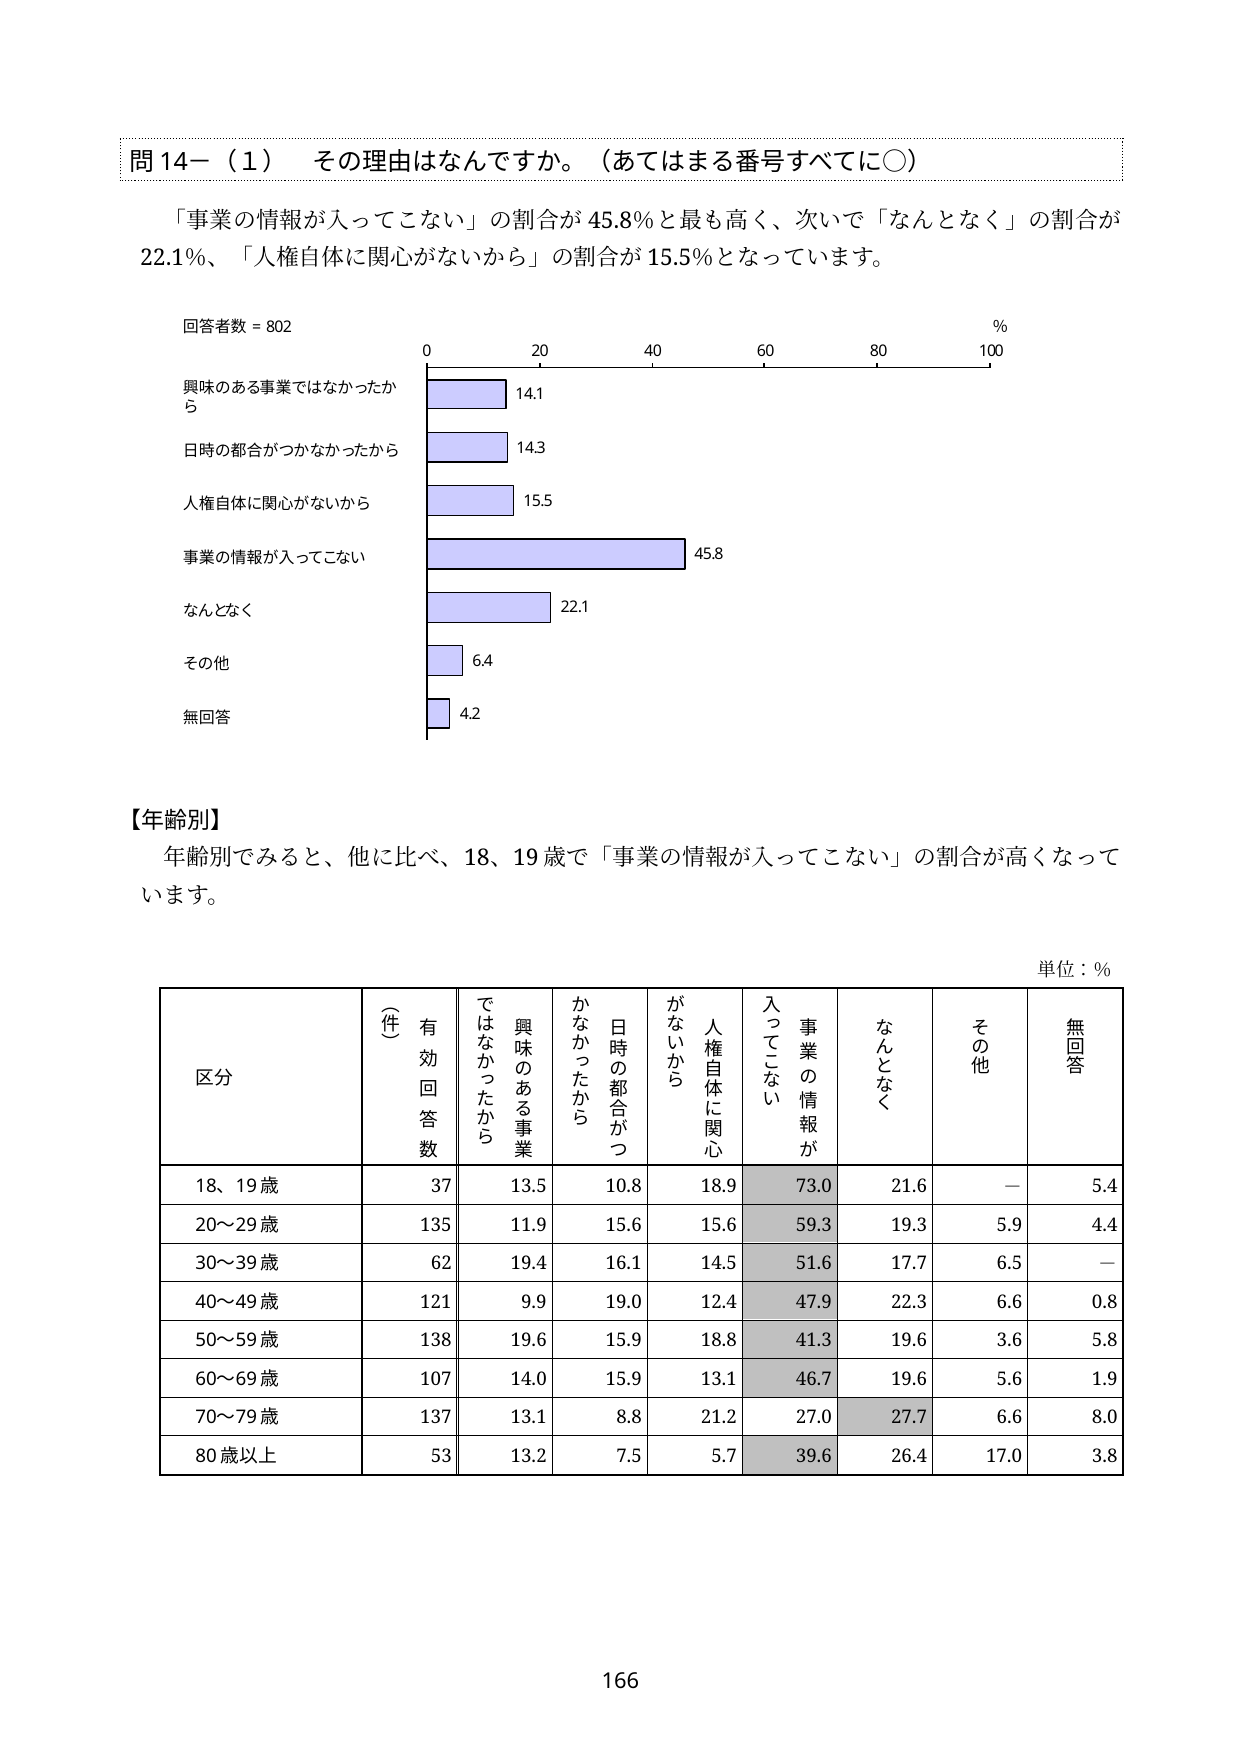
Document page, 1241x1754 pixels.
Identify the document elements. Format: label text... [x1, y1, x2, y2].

table_cell 13.1 [648, 1359, 742, 1397]
table_cell 6.5 [933, 1244, 1027, 1281]
table_cell 18、19歳 [161, 1166, 361, 1204]
table_cell 4.4 [1028, 1205, 1122, 1242]
table_cell 21.2 [648, 1398, 742, 1435]
table_cell 50～59歳 [161, 1321, 361, 1358]
table_cell 15.9 [553, 1359, 647, 1397]
table_header 区分 [161, 989, 361, 1164]
table_cell 1.9 [1028, 1359, 1122, 1397]
table_cell 16.1 [553, 1244, 647, 1281]
table_cell 5.6 [933, 1359, 1027, 1397]
table_cell 17.7 [838, 1244, 932, 1281]
table_cell 27.0 [743, 1398, 837, 1435]
table_cell 5.4 [1028, 1166, 1122, 1204]
text 「事業の情報が入ってこない」の割合が45.8％と最も高く、次いで「なんとなく」の割合が22.1％、「人権自体に関心がないから」の割合が15.5％となっています。 [140, 199, 1122, 274]
table_cell 10.8 [553, 1166, 647, 1204]
table_cell 5.9 [933, 1205, 1027, 1242]
table_cell 0.8 [1028, 1282, 1122, 1319]
table_cell 19.3 [838, 1205, 932, 1242]
table_header その他 [933, 989, 1027, 1164]
table_cell 8.8 [553, 1398, 647, 1435]
table_cell 18.9 [648, 1166, 742, 1204]
table_cell 9.9 [459, 1282, 552, 1319]
table_header なんとなく [838, 989, 932, 1164]
table_cell － [933, 1166, 1027, 1204]
table_cell 18.8 [648, 1321, 742, 1358]
table_cell 27.7 [838, 1398, 932, 1435]
table_cell 21.6 [838, 1166, 932, 1204]
table_cell 17.0 [933, 1436, 1027, 1474]
table_cell 19.4 [459, 1244, 552, 1281]
table_cell 14.0 [459, 1359, 552, 1397]
table_cell 135 [363, 1205, 456, 1242]
text 問14－（１） その理由はなんですか。（あてはまる番号すべてに○） [120, 138, 1123, 181]
table_cell 30～39歳 [161, 1244, 361, 1281]
table_cell 13.1 [459, 1398, 552, 1435]
table_cell 59.3 [743, 1205, 837, 1242]
table_cell 5.8 [1028, 1321, 1122, 1358]
table_cell 40～49歳 [161, 1282, 361, 1319]
table_cell 19.6 [838, 1321, 932, 1358]
table_cell 53 [363, 1436, 456, 1474]
table_header 無回答 [1028, 989, 1122, 1164]
table_cell 15.6 [648, 1205, 742, 1242]
table_header 事業の情報が入ってこない [743, 989, 837, 1164]
table_cell 14.5 [648, 1244, 742, 1281]
table_cell 137 [363, 1398, 456, 1435]
table_cell 3.6 [933, 1321, 1027, 1358]
table_cell 107 [363, 1359, 456, 1397]
table_cell 19.6 [459, 1321, 552, 1358]
table_cell 15.9 [553, 1321, 647, 1358]
table_cell 41.3 [743, 1321, 837, 1358]
table_header 興味のある事業ではなかったから [459, 989, 552, 1164]
table_cell － [1028, 1244, 1122, 1281]
table_cell 19.0 [553, 1282, 647, 1319]
table_cell 47.9 [743, 1282, 837, 1319]
table_cell 13.2 [459, 1436, 552, 1474]
table_header 日時の都合がつかなかったから [553, 989, 647, 1164]
table_cell 121 [363, 1282, 456, 1319]
table_cell 60～69歳 [161, 1359, 361, 1397]
table_cell 13.5 [459, 1166, 552, 1204]
table_cell 8.0 [1028, 1398, 1122, 1435]
table_cell 12.4 [648, 1282, 742, 1319]
table_cell 6.6 [933, 1282, 1027, 1319]
table_cell 62 [363, 1244, 456, 1281]
table_cell 7.5 [553, 1436, 647, 1474]
table_cell 37 [363, 1166, 456, 1204]
text 年齢別でみると、他に比べ、18、19歳で「事業の情報が入ってこない」の割合が高くなっています。 [140, 837, 1122, 912]
table_cell 80歳以上 [161, 1436, 361, 1474]
table_cell 6.6 [933, 1398, 1027, 1435]
text 【年齢別】 [118, 799, 1122, 837]
table_header 人権自体に関心がないから [648, 989, 742, 1164]
table_cell 3.8 [1028, 1436, 1122, 1474]
table_cell 51.6 [743, 1244, 837, 1281]
table_cell 70～79歳 [161, 1398, 361, 1435]
table_cell 26.4 [838, 1436, 932, 1474]
table_cell 11.9 [459, 1205, 552, 1242]
table_cell 19.6 [838, 1359, 932, 1397]
table_cell 73.0 [743, 1166, 837, 1204]
table_cell 5.7 [648, 1436, 742, 1474]
table_cell 39.6 [743, 1436, 837, 1474]
table_cell 46.7 [743, 1359, 837, 1397]
table_cell 15.6 [553, 1205, 647, 1242]
table_cell 20～29歳 [161, 1205, 361, 1242]
text 単位：％ [118, 949, 1112, 987]
table_header 有効回答数（件） [363, 989, 456, 1164]
table_cell 138 [363, 1321, 456, 1358]
table_cell 22.3 [838, 1282, 932, 1319]
